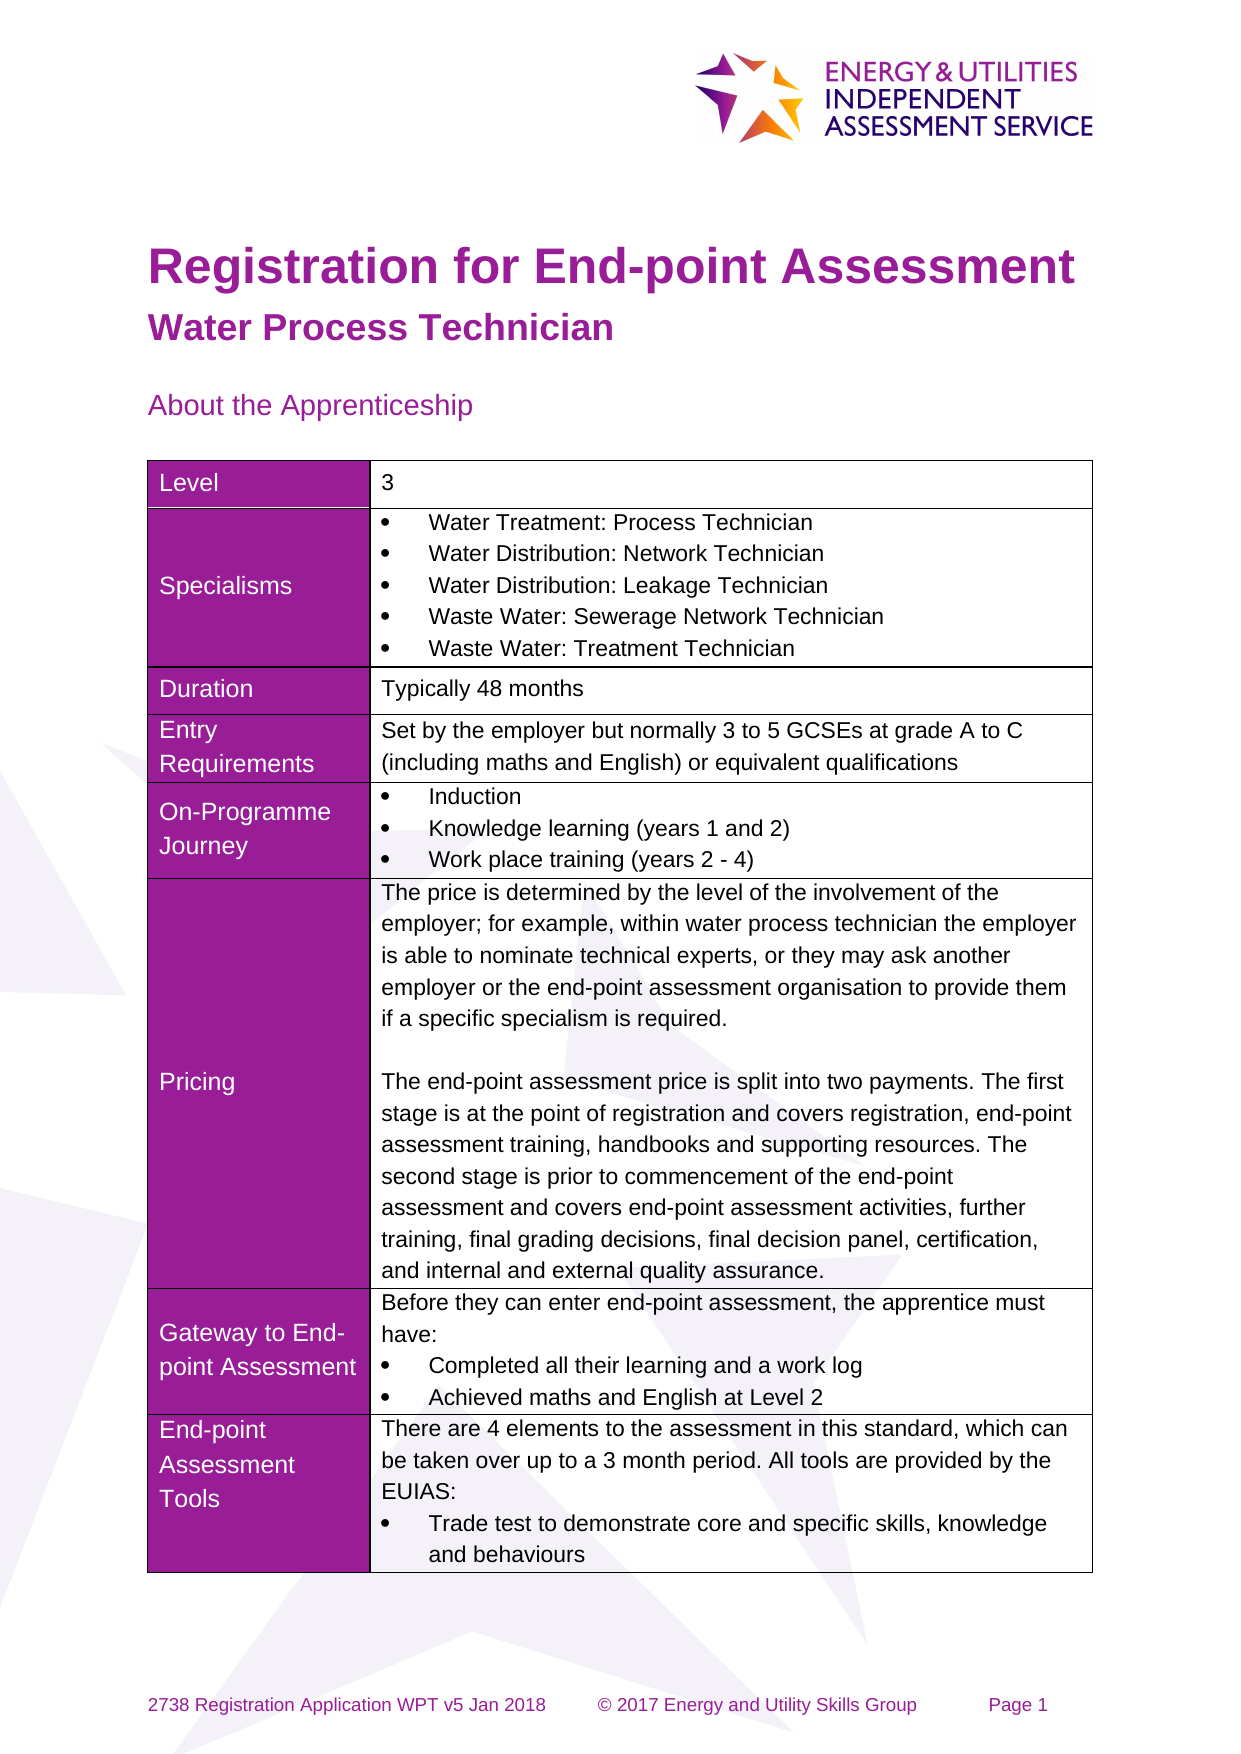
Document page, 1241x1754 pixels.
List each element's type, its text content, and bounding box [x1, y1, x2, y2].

table_cell Typically 48 months [371, 668, 1092, 714]
table_header 3 [371, 461, 1092, 507]
picture [0, 742, 902, 1754]
text About the Apprenticeship [148, 388, 1092, 422]
table_cell Duration [148, 668, 369, 714]
table_cell Set by the employer but normally 3 to 5 GCSEs at grade A to C (including maths and English) or equivalent qualifications [371, 715, 1092, 782]
table_cell Pricing [148, 879, 369, 1288]
table_header Level [148, 461, 369, 507]
table_cell The price is determined by the level of the involvement of the employer; for example, within water process technician the employer is able to nominate technical experts, or they may ask another employer or the end-point assessment organisation to provide them if a specific specialism is required. The end-point assessment price is split into two payments. The first stage is at the point of registration and covers registration, end-point assessment training, handbooks and supporting resources. The second stage is prior to commencement of the end-point assessment and covers end-point assessment activities, further training, final grading decisions, final decision panel, certification, and internal and external quality assurance. [371, 879, 1092, 1288]
table_cell Entry Requirements [148, 715, 369, 782]
table_cell Water Treatment: Process Technician Water Distribution: Network Technician Water Distribution: Leakage Technician Waste Water: Sewerage Network Technician Waste Water: Treatment Technician [371, 509, 1092, 666]
text Registration for End-point Assessment [148, 236, 1092, 294]
table_cell End-point Assessment Tools [148, 1415, 369, 1572]
table_cell On-Programme Journey [148, 783, 369, 878]
table_cell Specialisms [148, 509, 369, 666]
table_cell Before they can enter end-point assessment, the apprentice must have: Completed all their learning and a work log Achieved maths and English at Level 2 [371, 1289, 1092, 1414]
picture [695, 53, 1093, 143]
table_cell Induction Knowledge learning (years 1 and 2) Work place training (years 2 - 4) [371, 783, 1092, 878]
table_cell Gateway to End-point Assessment [148, 1289, 369, 1414]
text Water Process Technician [148, 305, 1092, 348]
